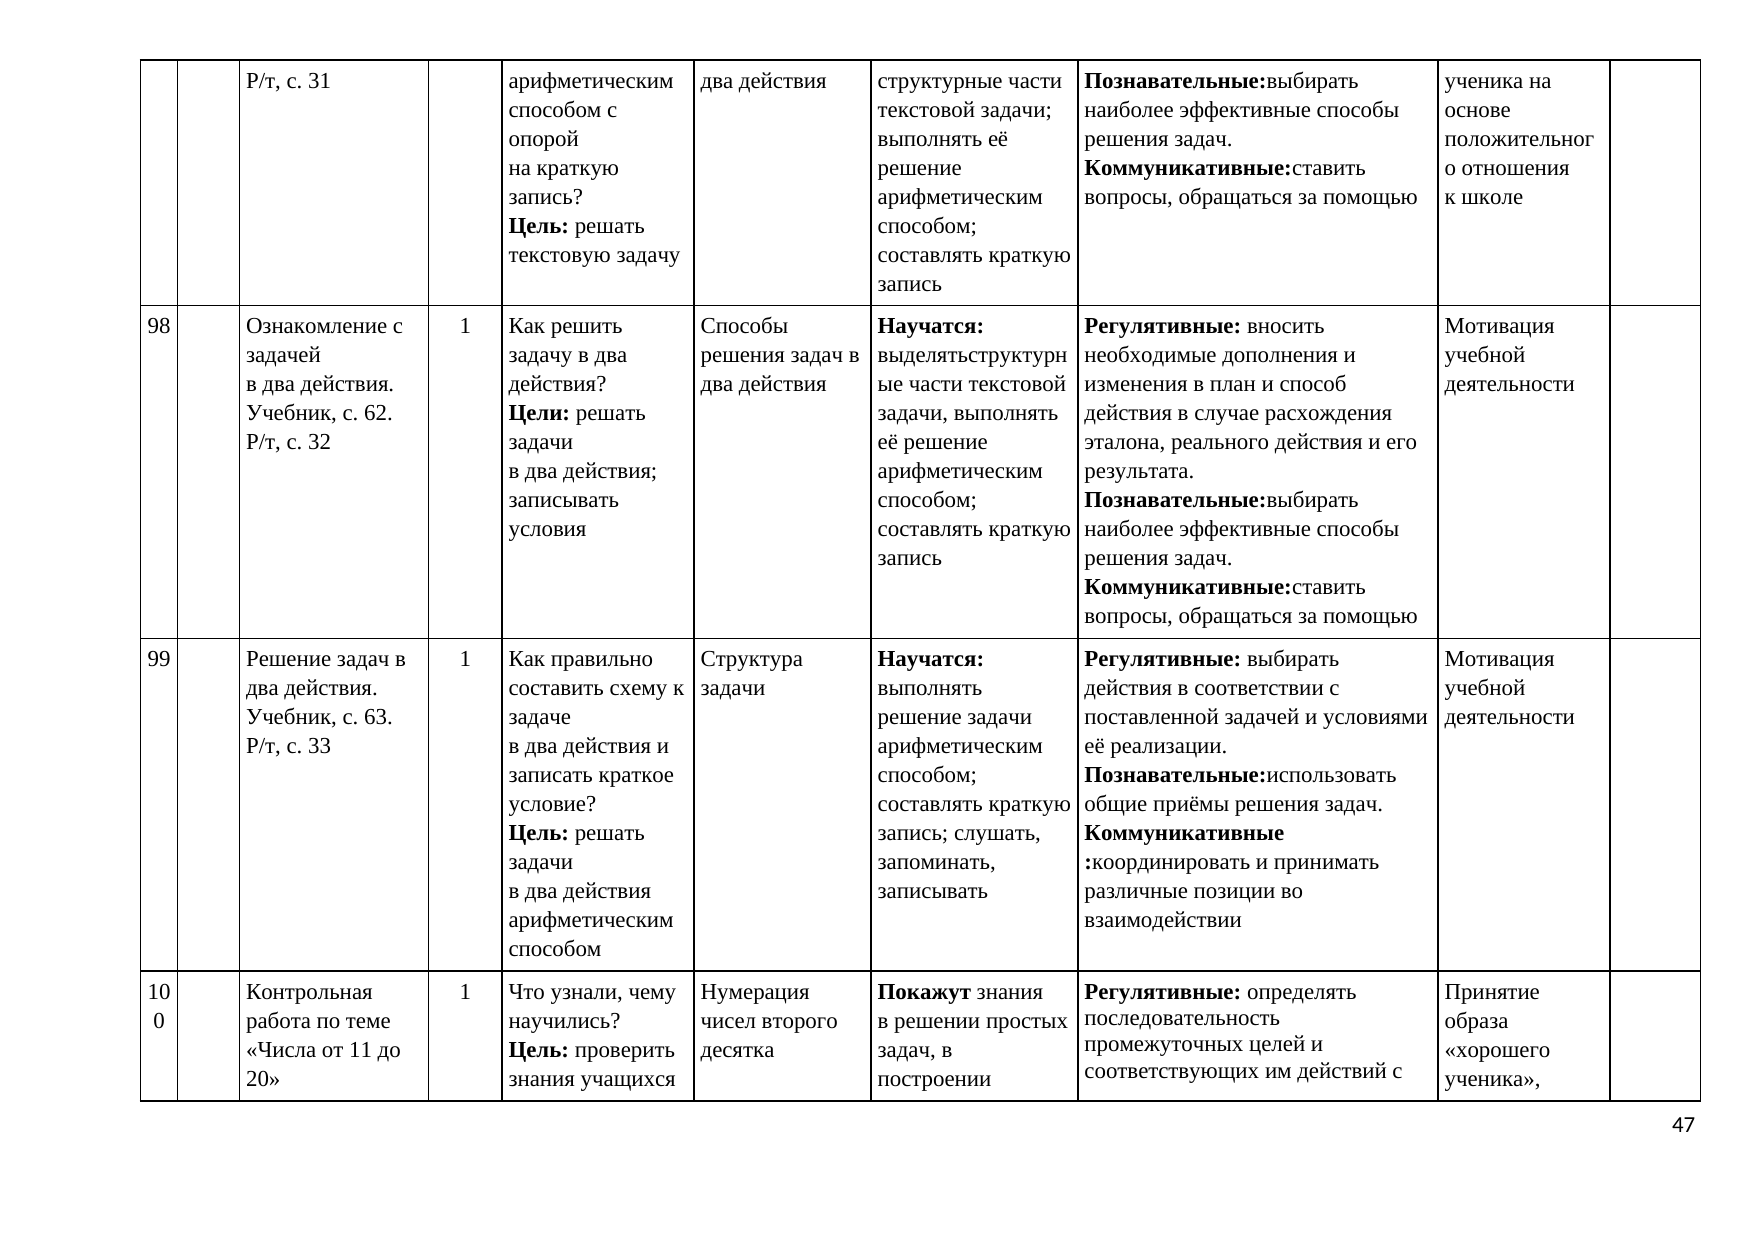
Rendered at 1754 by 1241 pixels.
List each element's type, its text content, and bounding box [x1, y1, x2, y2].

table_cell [240, 972, 428, 1100]
table_cell 99 [141, 639, 177, 970]
table_cell Способы решения задач в два действия [695, 306, 870, 637]
table_cell 98 [141, 306, 177, 637]
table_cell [695, 61, 870, 305]
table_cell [872, 61, 1077, 305]
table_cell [1079, 972, 1437, 1100]
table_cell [1439, 972, 1609, 1100]
table_cell Ознакомление с задачей в два действия. Учебник, с. 62. Р/т, с. 32 [240, 306, 428, 637]
table_cell 1 [429, 972, 501, 1100]
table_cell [872, 972, 1077, 1100]
table_cell [178, 639, 239, 970]
table_cell Регулятивные: выбирать действия в соответствии с поставленной задачей и условиями её реализации. Познавательные:использовать общие приёмы решения задач. Коммуникативные:координировать и принимать различные позиции во взаимодействии [1079, 639, 1437, 970]
table_cell Как правильно составить схему к задаче в два действия и записать краткое условие? Цель: решать задачи в два действия арифметическим способом [503, 639, 693, 970]
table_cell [240, 61, 428, 305]
table_cell 100 [141, 972, 177, 1100]
table_cell [1611, 61, 1700, 305]
table_cell [178, 306, 239, 637]
table_cell Регулятивные: вносить необходимые дополнения и изменения в план и способ действия в случае расхождения эталона, реального действия и его результата. Познавательные:выбирать наиболее эффективные способы решения задач. Коммуникативные:ставить вопросы, обращаться за помощью [1079, 306, 1437, 637]
table_cell 97 [141, 61, 177, 305]
table_cell 1 [429, 306, 501, 637]
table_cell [503, 972, 693, 1100]
table_cell [1611, 639, 1700, 970]
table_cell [1439, 61, 1609, 305]
table_cell [178, 972, 239, 1100]
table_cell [1079, 61, 1437, 305]
table_cell Научатся: выполнять решение задачи арифметическим способом; составлять краткую запись; слушать, запоминать, записывать [872, 639, 1077, 970]
table_cell Решение задач в два действия. Учебник, с. 63. Р/т, с. 33 [240, 639, 428, 970]
table_cell Структура задачи [695, 639, 870, 970]
table_cell 1 [429, 639, 501, 970]
table_cell [1611, 972, 1700, 1100]
table_cell Научатся: выделятьструктурные части текстовой задачи, выполнять её решение арифметическим способом; составлять краткую запись [872, 306, 1077, 637]
table_cell Как решить задачу в два действия? Цели: решать задачи в два действия; записывать условия [503, 306, 693, 637]
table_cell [695, 972, 870, 1100]
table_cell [503, 61, 693, 305]
table_cell Мотивация учебной деятельности [1439, 306, 1609, 637]
table_cell Мотивация учебной деятельности [1439, 639, 1609, 970]
table_cell [1611, 306, 1700, 637]
table_cell [178, 61, 239, 305]
table_cell 1 [429, 61, 501, 305]
